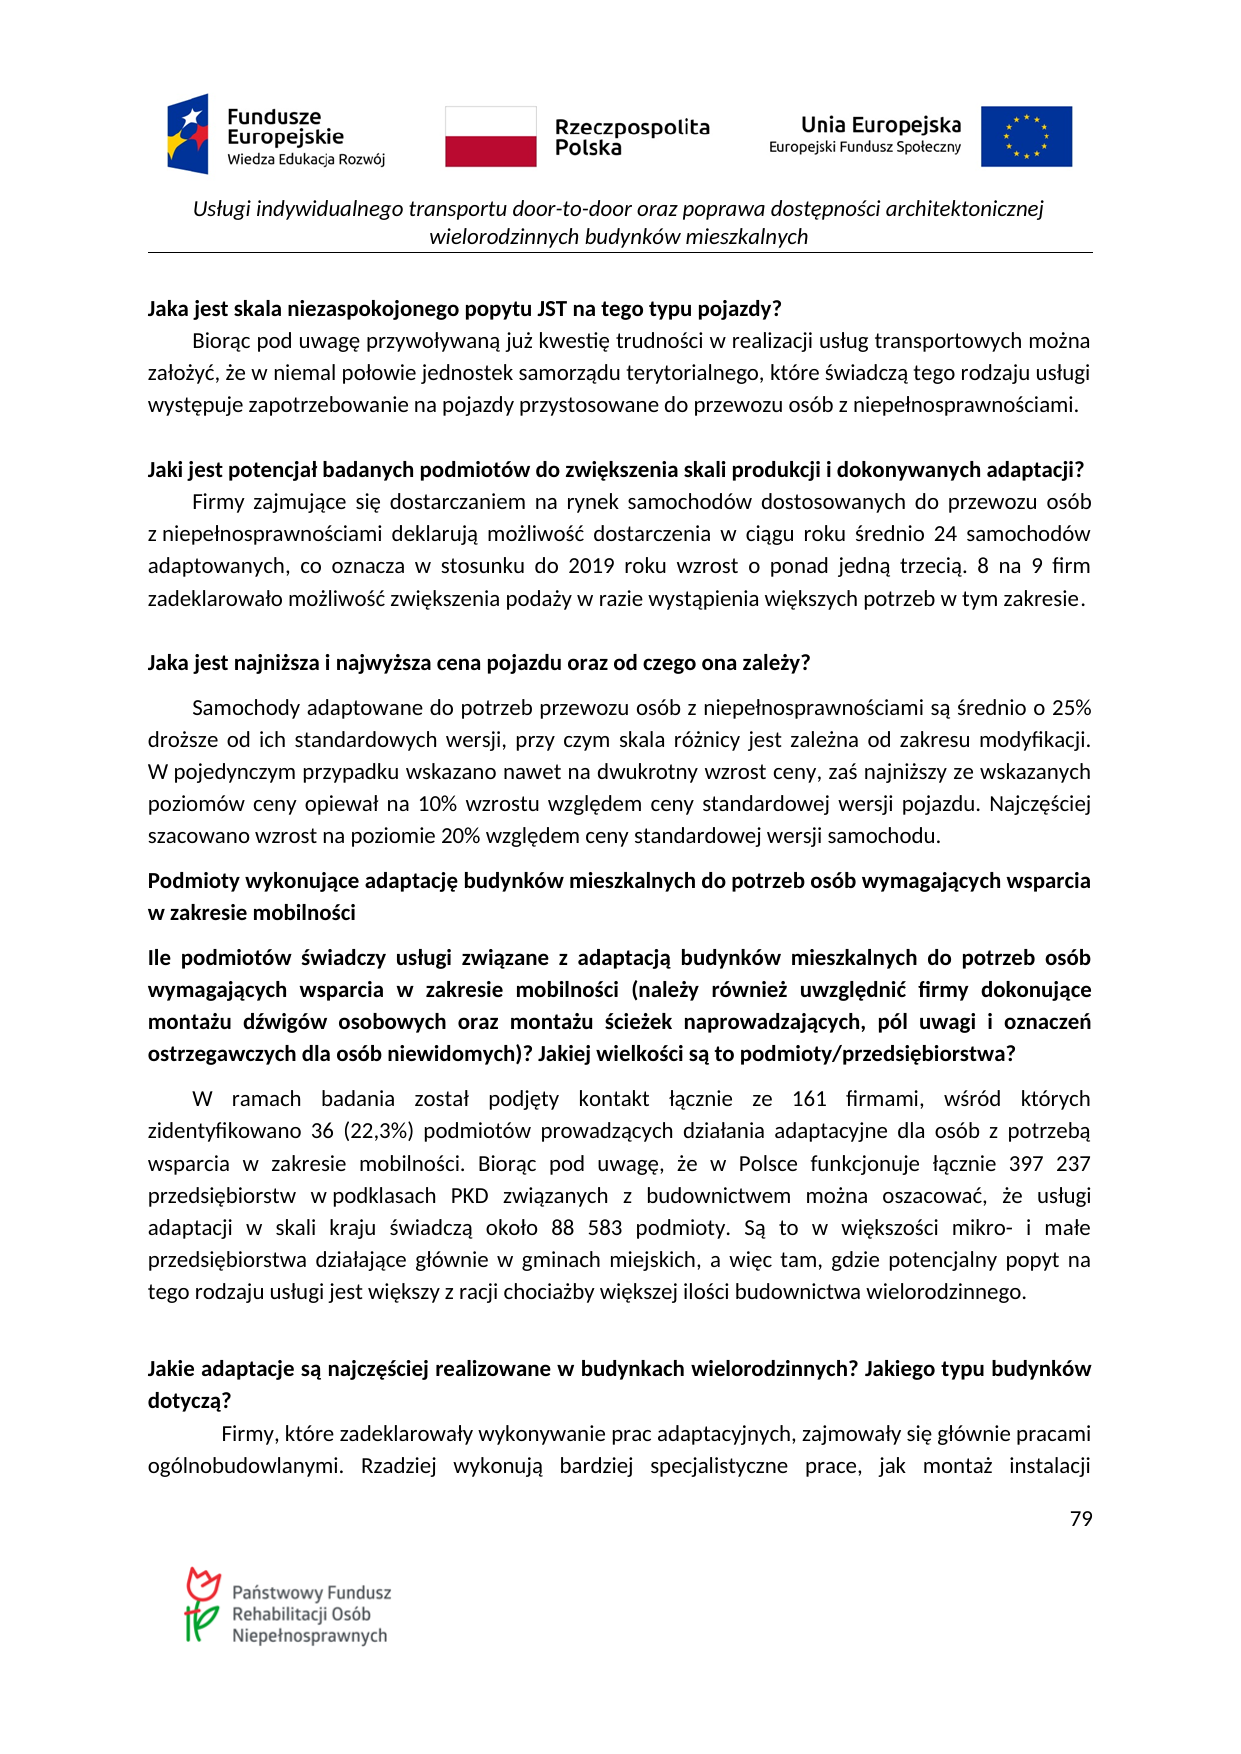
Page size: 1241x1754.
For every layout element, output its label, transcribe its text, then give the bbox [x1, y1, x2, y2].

text Biorąc pod uwagę przywoływaną już kwestię trudności w realizacji usług transportowych można założyć, że w niemal połowie jednostek samorządu terytorialnego, które świadczą tego rodzaju usługi występuje zapotrzebowanie na pojazdy przystosowane do przewozu osób z niepełnosprawnościami. [148, 326, 1093, 418]
text Firmy zajmujące się dostarczaniem na rynek samochodów dostosowanych do przewozu osób z niepełnosprawnościami deklarują możliwość dostarczenia w ciągu roku średnio 24 samochodów adaptowanych, co oznacza w stosunku do 2019 roku wzrost o ponad jedną trzecią. 8 na 9 firm zadeklarowało możliwość zwiększenia podaży w razie wystąpienia większych potrzeb w tym zakresie. [148, 487, 1093, 612]
text W ramach badania został podjęty kontakt łącznie ze 161 firmami, wśród których zidentyfikowano 36 (22,3%) podmiotów prowadzących działania adaptacyjne dla osób z potrzebą wsparcia w zakresie mobilności. Biorąc pod uwagę, że w Polsce funkcjonuje łącznie 397 237 przedsiębiorstw w podklasach PKD związanych z budownictwem można oszacować, że usługi adaptacji w skali kraju świadczą około 88 583 podmioty. Są to w większości mikro- i małe przedsiębiorstwa działające głównie w gminach miejskich, a więc tam, gdzie potencjalny popyt na tego rodzaju usługi jest większy z racji chociażby większej ilości budownictwa wielorodzinnego. [148, 1084, 1093, 1305]
text Podmioty wykonujące adaptację budynków mieszkalnych do potrzeb osób wymagających wsparcia w zakresie mobilności [148, 866, 1093, 926]
text Ile podmiotów świadczy usługi związane z adaptacją budynków mieszkalnych do potrzeb osób wymagających wsparcia w zakresie mobilności (należy również uwzględnić firmy dokonujące montażu dźwigów osobowych oraz montażu ścieżek naprowadzających, pól uwagi i oznaczeń ostrzegawczych dla osób niewidomych)? Jakiej wielkości są to podmioty/przedsiębiorstwa? [148, 943, 1093, 1068]
text Jaki jest potencjał badanych podmiotów do zwiększenia skali produkcji i dokonywanych adaptacji? [148, 455, 1093, 483]
text Jaka jest najniższa i najwyższa cena pojazdu oraz od czego ona zależy? [148, 648, 1093, 676]
text Samochody adaptowane do potrzeb przewozu osób z niepełnosprawnościami są średnio o 25% droższe od ich standardowych wersji, przy czym skala różnicy jest zależna od zakresu modyfikacji. W pojedynczym przypadku wskazano nawet na dwukrotny wzrost ceny, zaś najniższy ze wskazanych poziomów ceny opiewał na 10% wzrostu względem ceny standardowej wersji pojazdu. Najczęściej szacowano wzrost na poziomie 20% względem ceny standardowej wersji samochodu. [148, 693, 1093, 849]
text Jaka jest skala niezaspokojonego popytu JST na tego typu pojazdy? [148, 294, 1093, 322]
text Jakie adaptacje są najczęściej realizowane w budynkach wielorodzinnych? Jakiego typu budynków dotyczą? [148, 1354, 1093, 1414]
picture [147, 1532, 428, 1681]
picture [147, 73, 1092, 194]
